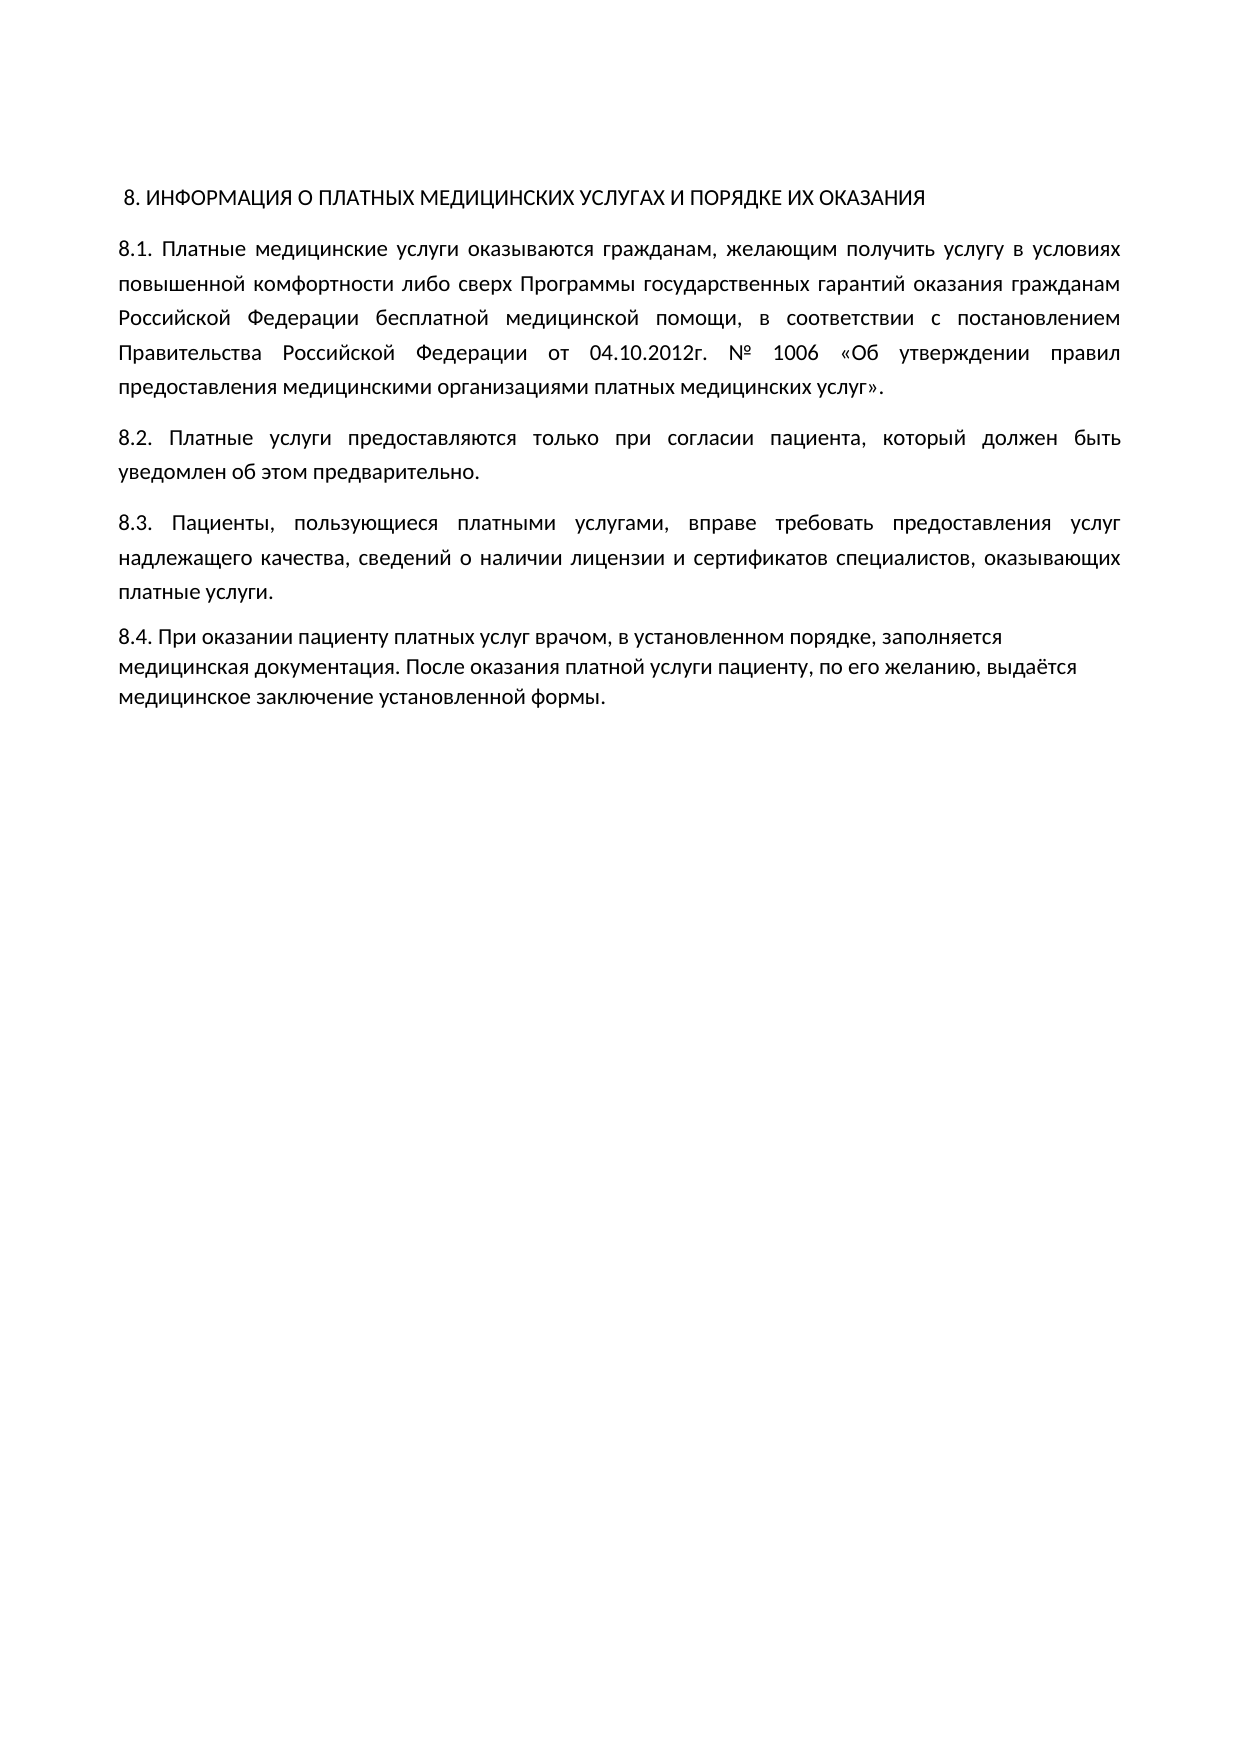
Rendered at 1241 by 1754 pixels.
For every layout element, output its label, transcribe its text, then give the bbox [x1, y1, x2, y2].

text 8.3. Пациенты, пользующиеся платными услугами, вправе требовать предоставления услуг надлежащего качества, сведений о наличии лицензии и сертификатов специалистов, оказывающих платные услуги. [118, 502, 1122, 605]
text 8.4. При оказании пациенту платных услуг врачом, в установленном порядке, заполняется медицинская документация. После оказания платной услуги пациенту, по его желанию, выдаётся медицинское заключение установленной формы. [118, 622, 1122, 710]
text 8.1. Платные медицинские услуги оказываются гражданам, желающим получить услугу в условиях повышенной комфортности либо сверх Программы государственных гарантий оказания гражданам Российской Федерации бесплатной медицинской помощи, в соответствии с постановлением Правительства Российской Федерации от 04.10.2012г. № 1006 «Об утверждении правил предоставления медицинскими организациями платных медицинских услуг». [118, 228, 1122, 400]
text 8. ИНФОРМАЦИЯ О ПЛАТНЫХ МЕДИЦИНСКИХ УСЛУГАХ И ПОРЯДКЕ ИХ ОКАЗАНИЯ [118, 177, 1122, 212]
text 8.2. Платные услуги предоставляются только при согласии пациента, который должен быть уведомлен об этом предварительно. [118, 417, 1122, 486]
